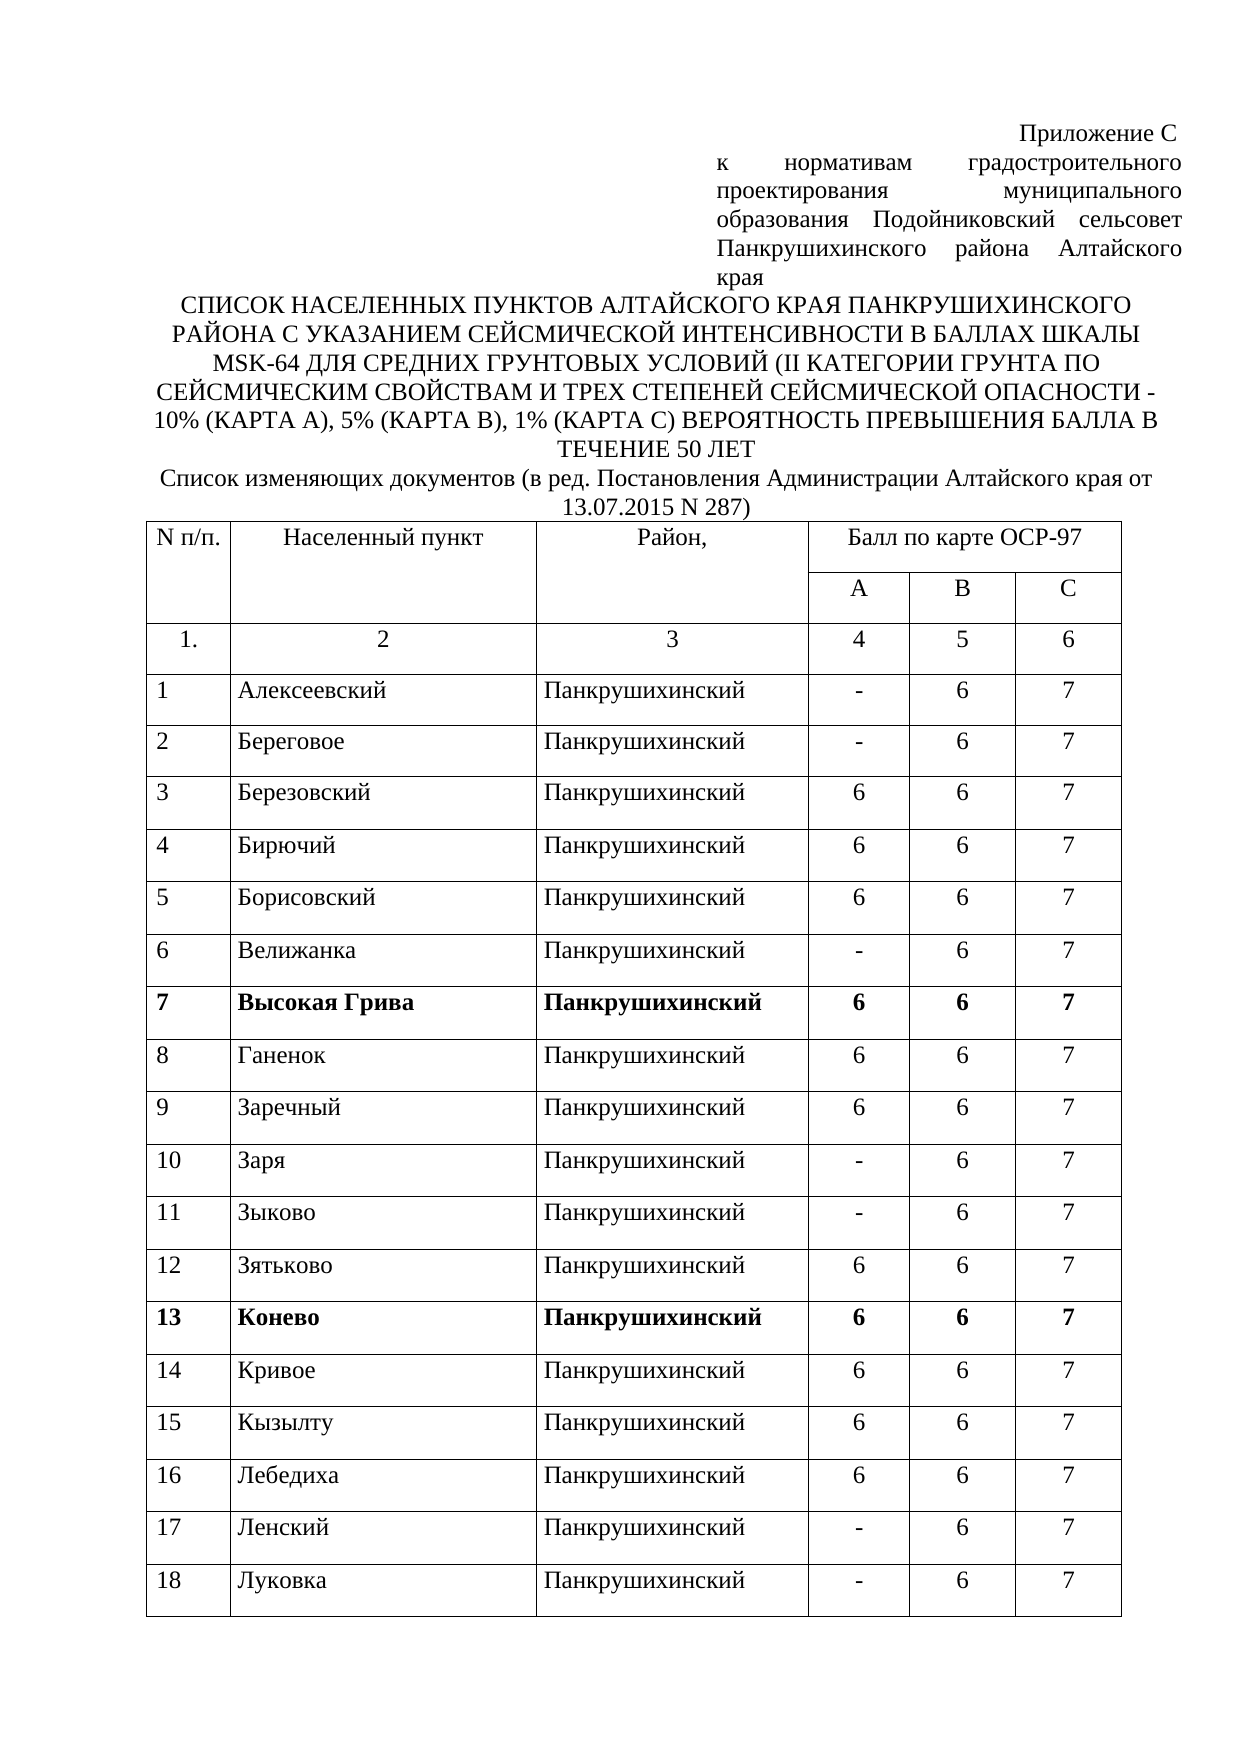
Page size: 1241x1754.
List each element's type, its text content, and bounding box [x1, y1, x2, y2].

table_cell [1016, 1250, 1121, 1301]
text Список изменяющих документов (в ред. Постановления Администрации Алтайского края от 13.07.2015 N 287) [148, 463, 1164, 521]
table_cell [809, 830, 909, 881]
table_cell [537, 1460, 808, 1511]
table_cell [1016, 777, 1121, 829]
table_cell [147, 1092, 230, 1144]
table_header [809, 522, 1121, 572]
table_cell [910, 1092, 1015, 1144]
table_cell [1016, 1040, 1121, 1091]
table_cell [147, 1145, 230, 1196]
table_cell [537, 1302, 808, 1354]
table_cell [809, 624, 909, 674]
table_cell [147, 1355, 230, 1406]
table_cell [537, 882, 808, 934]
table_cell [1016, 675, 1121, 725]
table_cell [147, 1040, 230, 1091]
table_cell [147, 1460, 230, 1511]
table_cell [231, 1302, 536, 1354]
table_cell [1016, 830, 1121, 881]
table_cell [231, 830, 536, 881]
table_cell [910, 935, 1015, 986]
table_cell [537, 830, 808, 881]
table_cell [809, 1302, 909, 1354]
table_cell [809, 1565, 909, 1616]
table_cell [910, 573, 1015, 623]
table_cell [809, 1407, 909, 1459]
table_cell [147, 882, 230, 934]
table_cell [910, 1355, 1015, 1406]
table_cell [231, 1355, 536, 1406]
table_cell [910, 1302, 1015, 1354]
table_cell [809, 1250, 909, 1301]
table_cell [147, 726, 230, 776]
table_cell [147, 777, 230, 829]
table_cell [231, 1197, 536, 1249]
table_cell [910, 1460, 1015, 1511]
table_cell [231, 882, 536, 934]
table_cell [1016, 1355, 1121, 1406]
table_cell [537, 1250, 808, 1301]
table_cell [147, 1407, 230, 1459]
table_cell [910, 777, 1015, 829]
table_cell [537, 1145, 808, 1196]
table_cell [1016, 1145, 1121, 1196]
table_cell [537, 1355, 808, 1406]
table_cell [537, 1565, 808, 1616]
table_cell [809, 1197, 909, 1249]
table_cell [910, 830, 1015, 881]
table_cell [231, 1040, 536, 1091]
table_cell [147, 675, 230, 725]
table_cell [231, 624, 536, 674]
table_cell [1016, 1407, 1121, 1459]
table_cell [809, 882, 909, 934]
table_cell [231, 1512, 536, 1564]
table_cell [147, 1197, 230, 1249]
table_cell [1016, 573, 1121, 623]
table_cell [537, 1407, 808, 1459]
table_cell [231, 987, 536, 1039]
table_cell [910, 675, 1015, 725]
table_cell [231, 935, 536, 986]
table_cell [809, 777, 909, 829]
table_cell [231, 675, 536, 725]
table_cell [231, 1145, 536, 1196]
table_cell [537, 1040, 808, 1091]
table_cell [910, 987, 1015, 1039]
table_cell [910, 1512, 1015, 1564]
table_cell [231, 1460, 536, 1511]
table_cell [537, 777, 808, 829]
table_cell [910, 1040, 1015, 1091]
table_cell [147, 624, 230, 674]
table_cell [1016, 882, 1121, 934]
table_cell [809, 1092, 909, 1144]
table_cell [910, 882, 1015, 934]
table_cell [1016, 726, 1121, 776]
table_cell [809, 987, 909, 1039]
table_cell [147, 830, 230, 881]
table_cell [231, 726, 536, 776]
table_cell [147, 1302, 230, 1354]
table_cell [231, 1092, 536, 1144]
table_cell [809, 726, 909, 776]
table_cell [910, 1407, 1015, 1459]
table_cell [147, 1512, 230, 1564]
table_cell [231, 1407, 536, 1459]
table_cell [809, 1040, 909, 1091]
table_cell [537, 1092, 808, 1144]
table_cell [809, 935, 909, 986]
text СПИСОК НАСЕЛЕННЫХ ПУНКТОВ АЛТАЙСКОГО КРАЯ ПАНКРУШИХИНСКОГО РАЙОНА С УКАЗАНИЕМ СЕЙСМИЧЕСКОЙ ИНТЕНСИВНОСТИ В БАЛЛАХ ШКАЛЫ MSK-64 ДЛЯ СРЕДНИХ ГРУНТОВЫХ УСЛОВИЙ (II КАТЕГОРИИ ГРУНТА ПО СЕЙСМИЧЕСКИМ СВОЙСТВАМ И ТРЕХ СТЕПЕНЕЙ СЕЙСМИЧЕСКОЙ ОПАСНОСТИ - 10% (КАРТА А), 5% (КАРТА В), 1% (КАРТА С) ВЕРОЯТНОСТЬ ПРЕВЫШЕНИЯ БАЛЛА В ТЕЧЕНИЕ 50 ЛЕТ [148, 291, 1164, 463]
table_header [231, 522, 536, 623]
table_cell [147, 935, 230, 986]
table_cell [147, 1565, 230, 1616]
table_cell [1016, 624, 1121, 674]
text Приложение С [158, 118, 1177, 147]
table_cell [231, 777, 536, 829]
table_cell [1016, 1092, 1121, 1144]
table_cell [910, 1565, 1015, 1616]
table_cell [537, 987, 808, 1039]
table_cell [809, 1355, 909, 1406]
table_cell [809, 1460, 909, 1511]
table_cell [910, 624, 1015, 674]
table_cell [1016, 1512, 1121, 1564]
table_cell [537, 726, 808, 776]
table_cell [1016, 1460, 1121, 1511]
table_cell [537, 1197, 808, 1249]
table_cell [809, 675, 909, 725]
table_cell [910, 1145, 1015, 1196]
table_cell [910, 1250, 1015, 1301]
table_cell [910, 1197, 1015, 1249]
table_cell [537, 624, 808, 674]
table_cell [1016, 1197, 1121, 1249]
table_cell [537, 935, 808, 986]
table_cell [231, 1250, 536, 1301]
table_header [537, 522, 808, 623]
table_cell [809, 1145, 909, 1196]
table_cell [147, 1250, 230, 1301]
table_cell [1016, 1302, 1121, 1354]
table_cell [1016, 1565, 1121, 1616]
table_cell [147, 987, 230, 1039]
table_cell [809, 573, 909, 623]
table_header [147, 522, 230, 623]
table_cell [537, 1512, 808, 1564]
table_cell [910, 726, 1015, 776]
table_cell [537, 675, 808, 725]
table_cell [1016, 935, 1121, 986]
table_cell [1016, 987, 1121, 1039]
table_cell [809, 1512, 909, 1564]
text к нормативам градостроительного проектирования муниципального образования Подойниковский сельсовет Панкрушихинского района Алтайского края [716, 147, 1182, 291]
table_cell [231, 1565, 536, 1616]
